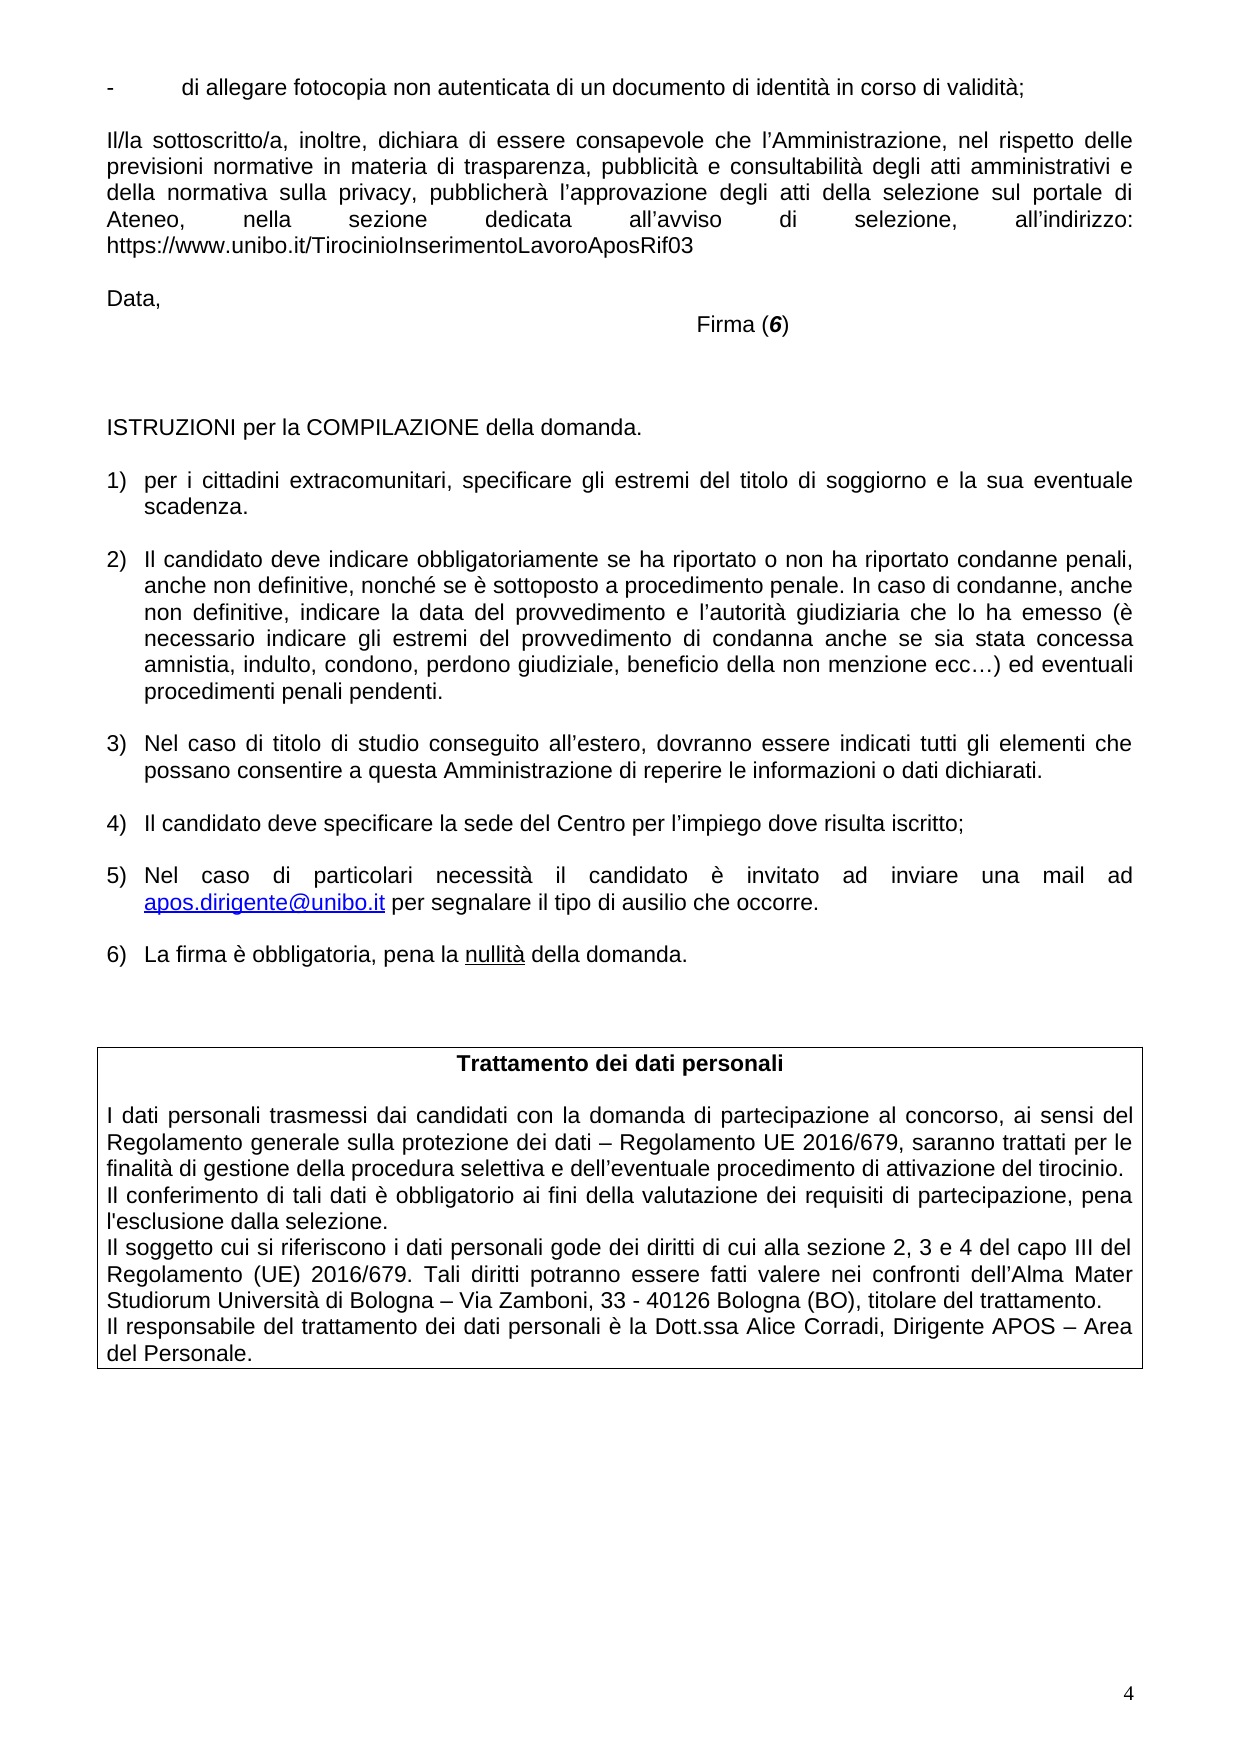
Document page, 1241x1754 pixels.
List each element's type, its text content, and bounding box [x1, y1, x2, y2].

text Il soggetto cui si riferiscono i dati personali gode dei diritti di cui alla sezione 2, 3 e 4 del capo III del Regolamento (UE) 2016/679. Tali diritti potranno essere fatti valere nei confronti dell’Alma Mater Studiorum Università di Bologna – Via Zamboni, 33 - 40126 Bologna (BO), titolare del trattamento. [106, 1234, 1134, 1310]
text Il responsabile del trattamento dei dati personali è la Dott.ssa Alice Corradi, Dirigente APOS – Area del Personale. [98, 1310, 1142, 1368]
text 1) per i cittadini extracomunitari, specificare gli estremi del titolo di soggiorno e la sua eventuale scadenza. [106, 467, 1134, 519]
text Il conferimento di tali dati è obbligatorio ai fini della valutazione dei requisiti di partecipazione, pena l'esclusione dalla selezione. [106, 1182, 1134, 1234]
text Il/la sottoscritto/a, inoltre, dichiara di essere consapevole che l’Amministrazione, nel rispetto delle previsioni normative in materia di trasparenza, pubblicità e consultabilità degli atti amministrativi e della normativa sulla privacy, pubblicherà l’approvazione degli atti della selezione sul portale di Ateneo, nella sezione dedicata all’avviso di selezione, all’indirizzo: https://www.unibo.it/TirocinioInserimentoLavoroAposRif03 [106, 127, 1134, 258]
text ISTRUZIONI per la COMPILAZIONE della domanda. [106, 414, 1134, 441]
text 3) Nel caso di titolo di studio conseguito all’estero, dovranno essere indicati tutti gli elementi che possano consentire a questa Amministrazione di reperire le informazioni o dati dichiarati. [106, 730, 1134, 783]
text 2) Il candidato deve indicare obbligatoriamente se ha riportato o non ha riportato condanne penali, anche non definitive, nonché se è sottoposto a procedimento penale. In caso di condanne, anche non definitive, indicare la data del provvedimento e l’autorità giudiziaria che lo ha emesso (è necessario indicare gli estremi del provvedimento di condanna anche se sia stata concessa amnistia, indulto, condono, perdono giudiziale, beneficio della non menzione ecc…) ed eventuali procedimenti penali pendenti. [106, 546, 1134, 704]
text 5) Nel caso di particolari necessità il candidato è invitato ad inviare una mail ad apos.dirigente@unibo.it per segnalare il tipo di ausilio che occorre. [106, 862, 1134, 915]
text Trattamento dei dati personali [98, 1048, 1142, 1076]
text 4) Il candidato deve specificare la sede del Centro per l’impiego dove risulta iscritto; [106, 809, 1134, 836]
list di allegare fotocopia non autenticata di un documento di identità in corso di validità; [106, 74, 1134, 100]
text Firma (6) [623, 311, 1134, 390]
text Data, [106, 285, 1134, 311]
text I dati personali trasmessi dai candidati con la domanda di partecipazione al concorso, ai sensi del Regolamento generale sulla protezione dei dati – Regolamento UE 2016/679, saranno trattati per le finalità di gestione della procedura selettiva e dell’eventuale procedimento di attivazione del tirocinio. [106, 1102, 1134, 1182]
text 6) La firma è obbligatoria, pena la nullità della domanda. [106, 941, 1134, 968]
